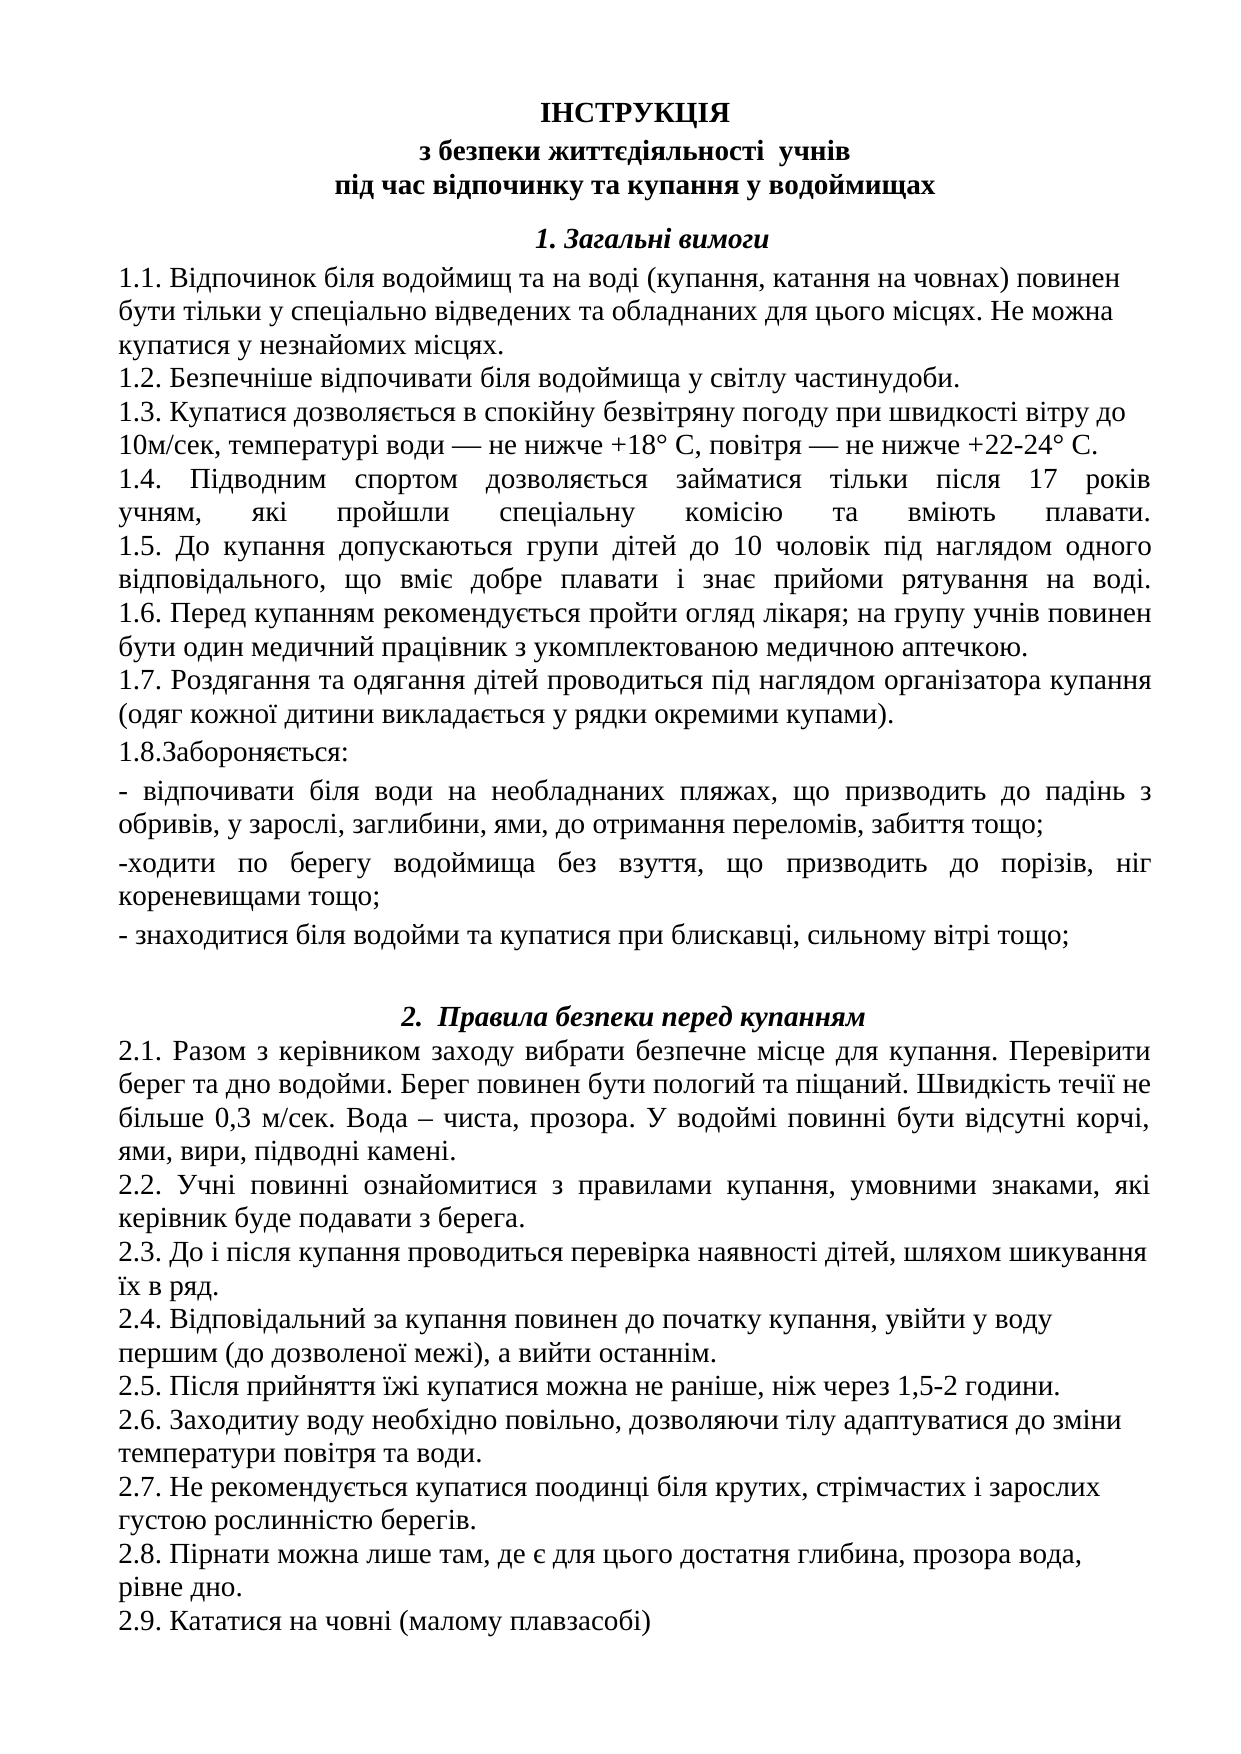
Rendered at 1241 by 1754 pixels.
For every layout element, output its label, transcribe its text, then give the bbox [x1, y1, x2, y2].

subtitle 1.1. Відпочинок біля водоймищ та на воді (купання, катання на човнах) повинен бути тільки у спеціально відведених та обладнаних для цього місцях. Не можна купатися у незнайомих місцях. [118, 260, 1152, 360]
subtitle 2. Правила безпеки перед купанням [118, 999, 1152, 1033]
text 2.1. Разом з керівником заходу вибрати безпечне місце для купання. Перевірити берег та дно водойми. Берег повинен бути пологий та піщаний. Швидкість течії не більше 0,3 м/сек. Вода – чиста, прозора. У водоймі повинні бути відсутні корчі, ями, вири, підводні камені. [118, 1033, 1152, 1167]
subtitle ІНСТРУКЦІЯ [118, 95, 1152, 128]
text - знаходитися біля водойми та купатися при блискавці, сильному вітрі тощо; [118, 917, 1152, 951]
text 1.7. Роздягання та одягання дітей проводиться під наглядом організатора купання (одяг кожної дитини викладається у рядки окремими купами). [118, 662, 1152, 729]
subtitle 1.2. Безпечніше відпочивати біля водоймища у світлу частинудоби. 1.3. Купатися дозволяється в спокійну безвітряну погоду при швидкості вітру до 10м/сек, температурі води — не нижче +18° С, повітря — не нижче +22-24° С. [118, 360, 1152, 461]
text 1.8.Забороняється: [118, 734, 1152, 768]
subtitle 1.4. Підводним спортом дозволяється займатися тільки після 17 років учням, які пройшли спеціальну комісію та вміють плавати. 1.5. До купання допускаються групи дітей до 10 чоловік під наглядом одного відповідального, що вміє добре плавати і знає прийоми рятування на воді. 1.6. Перед купанням рекомендується пройти огляд лікаря; на групу учнів повинен бути один медичний працівник з укомплектованою медичною аптечкою. [118, 461, 1152, 662]
text 2.7. Не рекомендується купатися поодинці біля крутих, стрімчастих і зарослих густою рослинністю берегів. 2.8. Пірнати можна лише там, де є для цього достатня глибина, прозора вода, рівне дно. 2.9. Кататися на човні (малому плавзасобі) [118, 1469, 1152, 1637]
text -ходити по берегу водоймища без взуття, що призводить до порізів, ніг кореневищами тощо; [118, 845, 1152, 912]
subtitle 1. Загальні вимоги [156, 221, 1152, 255]
text - відпочивати біля води на необладнаних пляжах, що призводить до падінь з обривів, у зарослі, заглибини, ями, до отримання переломів, забиття тощо; [118, 773, 1152, 840]
text під час відпочинку та купання у водоймищах [118, 167, 1152, 200]
text 2.2. Учні повинні ознайомитися з правилами купання, умовними знаками, які керівник буде подавати з берега. [118, 1167, 1152, 1234]
text 2.4. Відповідальний за купання повинен до початку купання, увійти у воду першим (до дозволеної межі), а вийти останнім. 2.5. Після прийняття їжі купатися можна не раніше, ніж через 1,5-2 години. 2.6. Заходитиу воду необхідно повільно, дозволяючи тілу адаптуватися до зміни температури повітря та води. [118, 1301, 1152, 1469]
text з безпеки життєдіяльності учнів [118, 133, 1152, 167]
text 2.3. До і після купання проводиться перевірка наявності дітей, шляхом шикування їх в ряд. [118, 1234, 1152, 1301]
